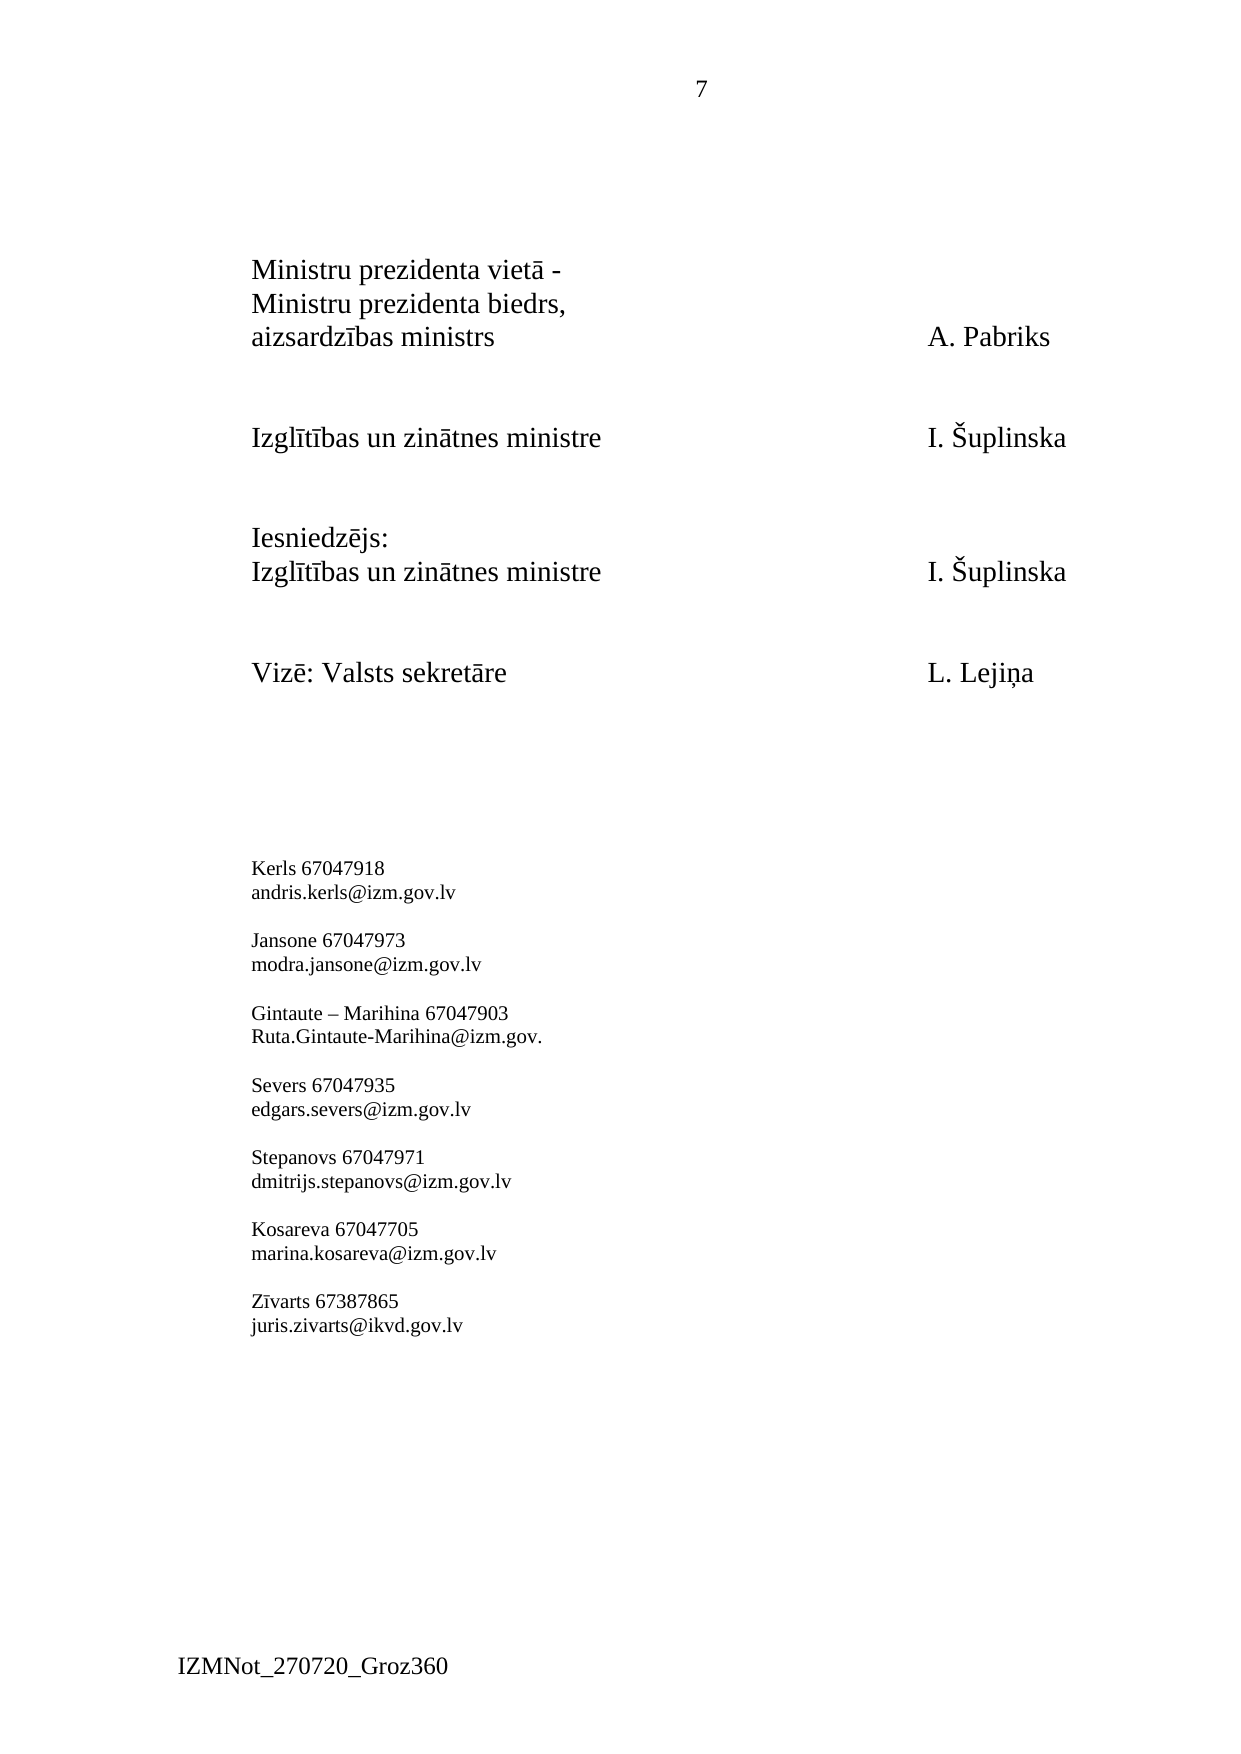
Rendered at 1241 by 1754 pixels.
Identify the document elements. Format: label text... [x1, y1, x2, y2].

text Ministru prezidenta vietā - [177, 252, 1152, 286]
text Vizē: Valsts sekretāre L. Lejiņa [177, 655, 1152, 688]
text Severs 67047935 [177, 1073, 1152, 1097]
text Ruta.Gintaute-Marihina@izm.gov. [177, 1024, 1152, 1048]
text Jansone 67047973 [177, 928, 1152, 952]
text Ministru prezidenta biedrs, [177, 286, 1152, 319]
text edgars.severs@izm.gov.lv [177, 1097, 1152, 1121]
text dmitrijs.stepanovs@izm.gov.lv [177, 1169, 1152, 1193]
text Gintaute – Marihina 67047903 [177, 1000, 1152, 1024]
text Izglītības un zinātnes ministre I. Šuplinska [177, 554, 1152, 588]
text Iesniedzējs: [177, 521, 1152, 554]
text juris.zivarts@ikvd.gov.lv [177, 1313, 1152, 1337]
text Zīvarts 67387865 [177, 1289, 1152, 1313]
text Izglītības un zinātnes ministre I. Šuplinska [177, 420, 1152, 453]
text Kerls 67047918 [177, 856, 1152, 880]
text Stepanovs 67047971 [177, 1145, 1152, 1169]
text aizsardzības ministrs A. Pabriks [177, 319, 1152, 353]
text Kosareva 67047705 [177, 1217, 1152, 1241]
text modra.jansone@izm.gov.lv [177, 952, 1152, 976]
text andris.kerls@izm.gov.lv [177, 880, 1152, 904]
text marina.kosareva@izm.gov.lv [177, 1241, 1152, 1265]
